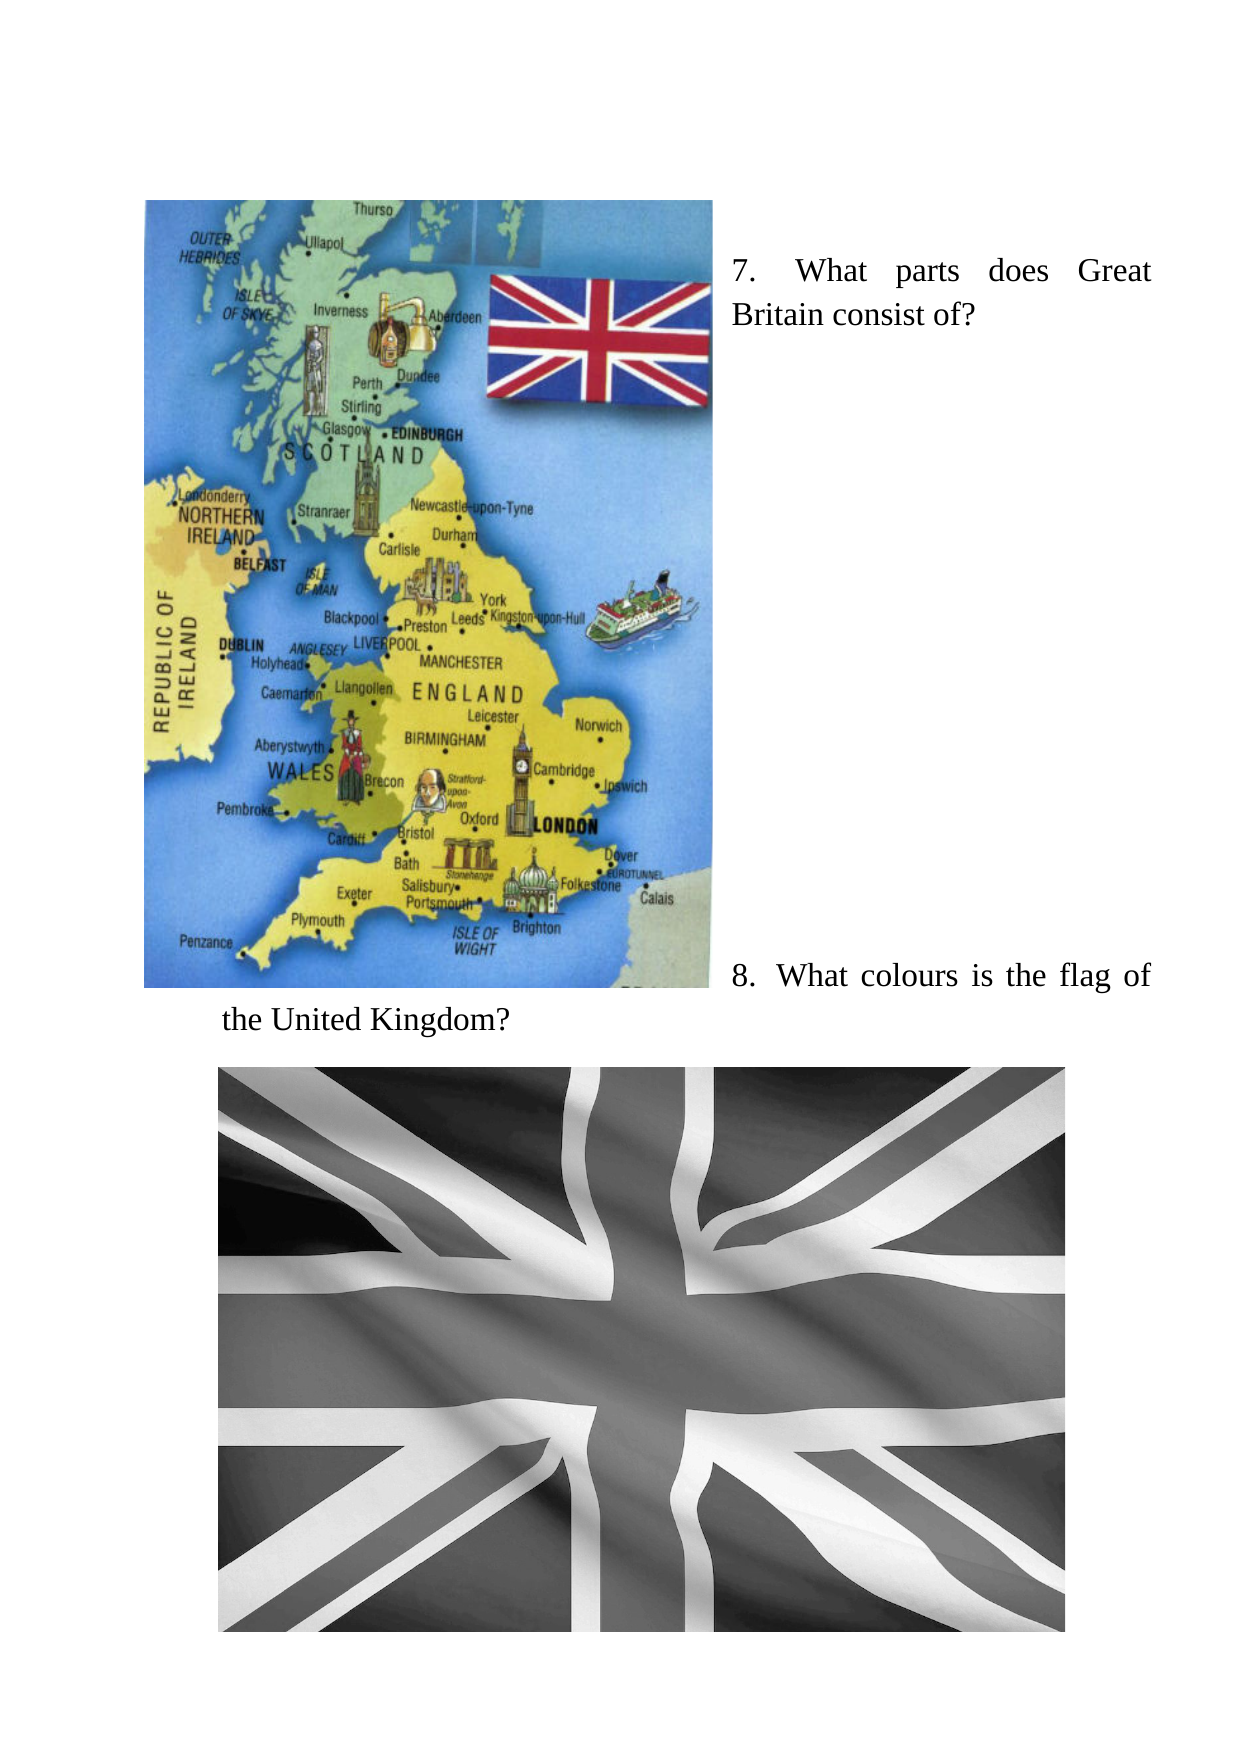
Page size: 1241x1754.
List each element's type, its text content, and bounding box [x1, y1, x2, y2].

list What colours is the flag of the United Kingdom? [177, 955, 1152, 1038]
picture [218, 1067, 1065, 1630]
list 7. What parts does Great Britain consist of? [713, 250, 1152, 333]
picture [144, 200, 713, 988]
